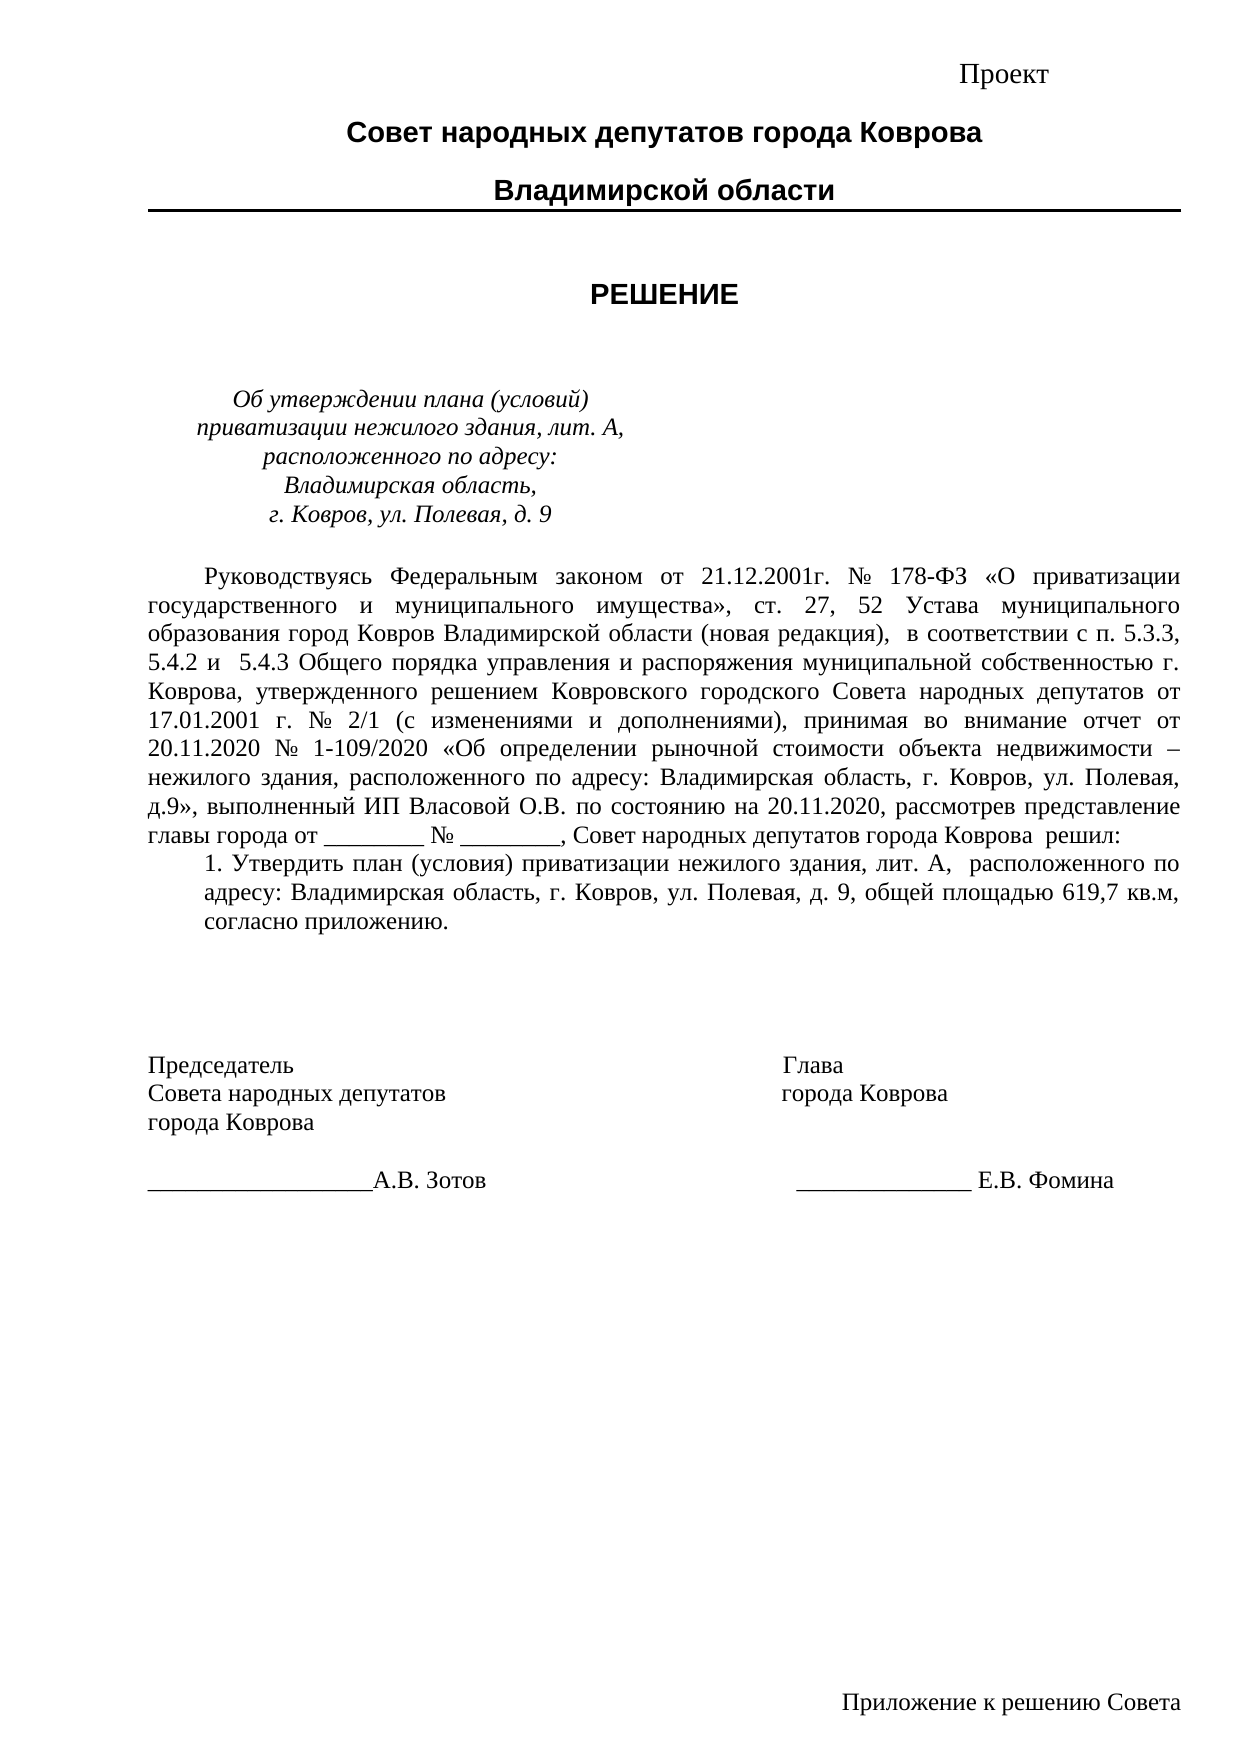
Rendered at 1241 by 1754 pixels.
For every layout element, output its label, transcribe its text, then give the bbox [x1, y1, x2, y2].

text Руководствуясь Федеральным законом от 21.12.2001г. № 178-ФЗ «О приватизации государственного и муниципального имущества», ст. 27, 52 Устава муниципального образования город Ковров Владимирской области (новая редакция), в соответствии с п. 5.3.3, 5.4.2 и 5.4.3 Общего порядка управления и распоряжения муниципальной собственностью г. Коврова, утвержденного решением Ковровского городского Совета народных депутатов от 17.01.2001 г. № 2/1 (с изменениями и дополнениями), принимая во внимание отчет от 20.11.2020 № 1-109/2020 «Об определении рыночной стоимости объекта недвижимости – нежилого здания, расположенного по адресу: Владимирская область, г. Ковров, ул. Полевая, д.9», выполненный ИП Власовой О.В. по состоянию на 20.11.2020, рассмотрев представление главы города от ________ № ________, Совет народных депутатов города Коврова решил: [148, 561, 1181, 848]
subtitle Совет народных депутатов города Коврова [148, 115, 1181, 148]
subtitle РЕШЕНИЕ [148, 277, 1181, 310]
text Приложение к решению Совета [148, 1687, 1181, 1716]
table_header Об утверждении плана (условий) приватизации нежилого здания, лит. А, расположенного по адресу: Владимирская область, г. Ковров, ул. Полевая, д. 9 [148, 384, 673, 527]
subtitle Владимирской области [148, 173, 1181, 209]
text Проект [959, 56, 1181, 90]
text Совета народных депутатов города Коврова [148, 1078, 1181, 1107]
text Председатель Глава [148, 1050, 1181, 1078]
text __________________А.В. Зотов ______________ Е.В. Фомина [148, 1165, 1181, 1193]
text 1. Утвердить план (условия) приватизации нежилого здания, лит. А, расположенного по адресу: Владимирская область, г. Ковров, ул. Полевая, д. 9, общей площадью 619,7 кв.м, согласно приложению. [204, 848, 1181, 935]
text города Коврова [148, 1107, 1181, 1136]
